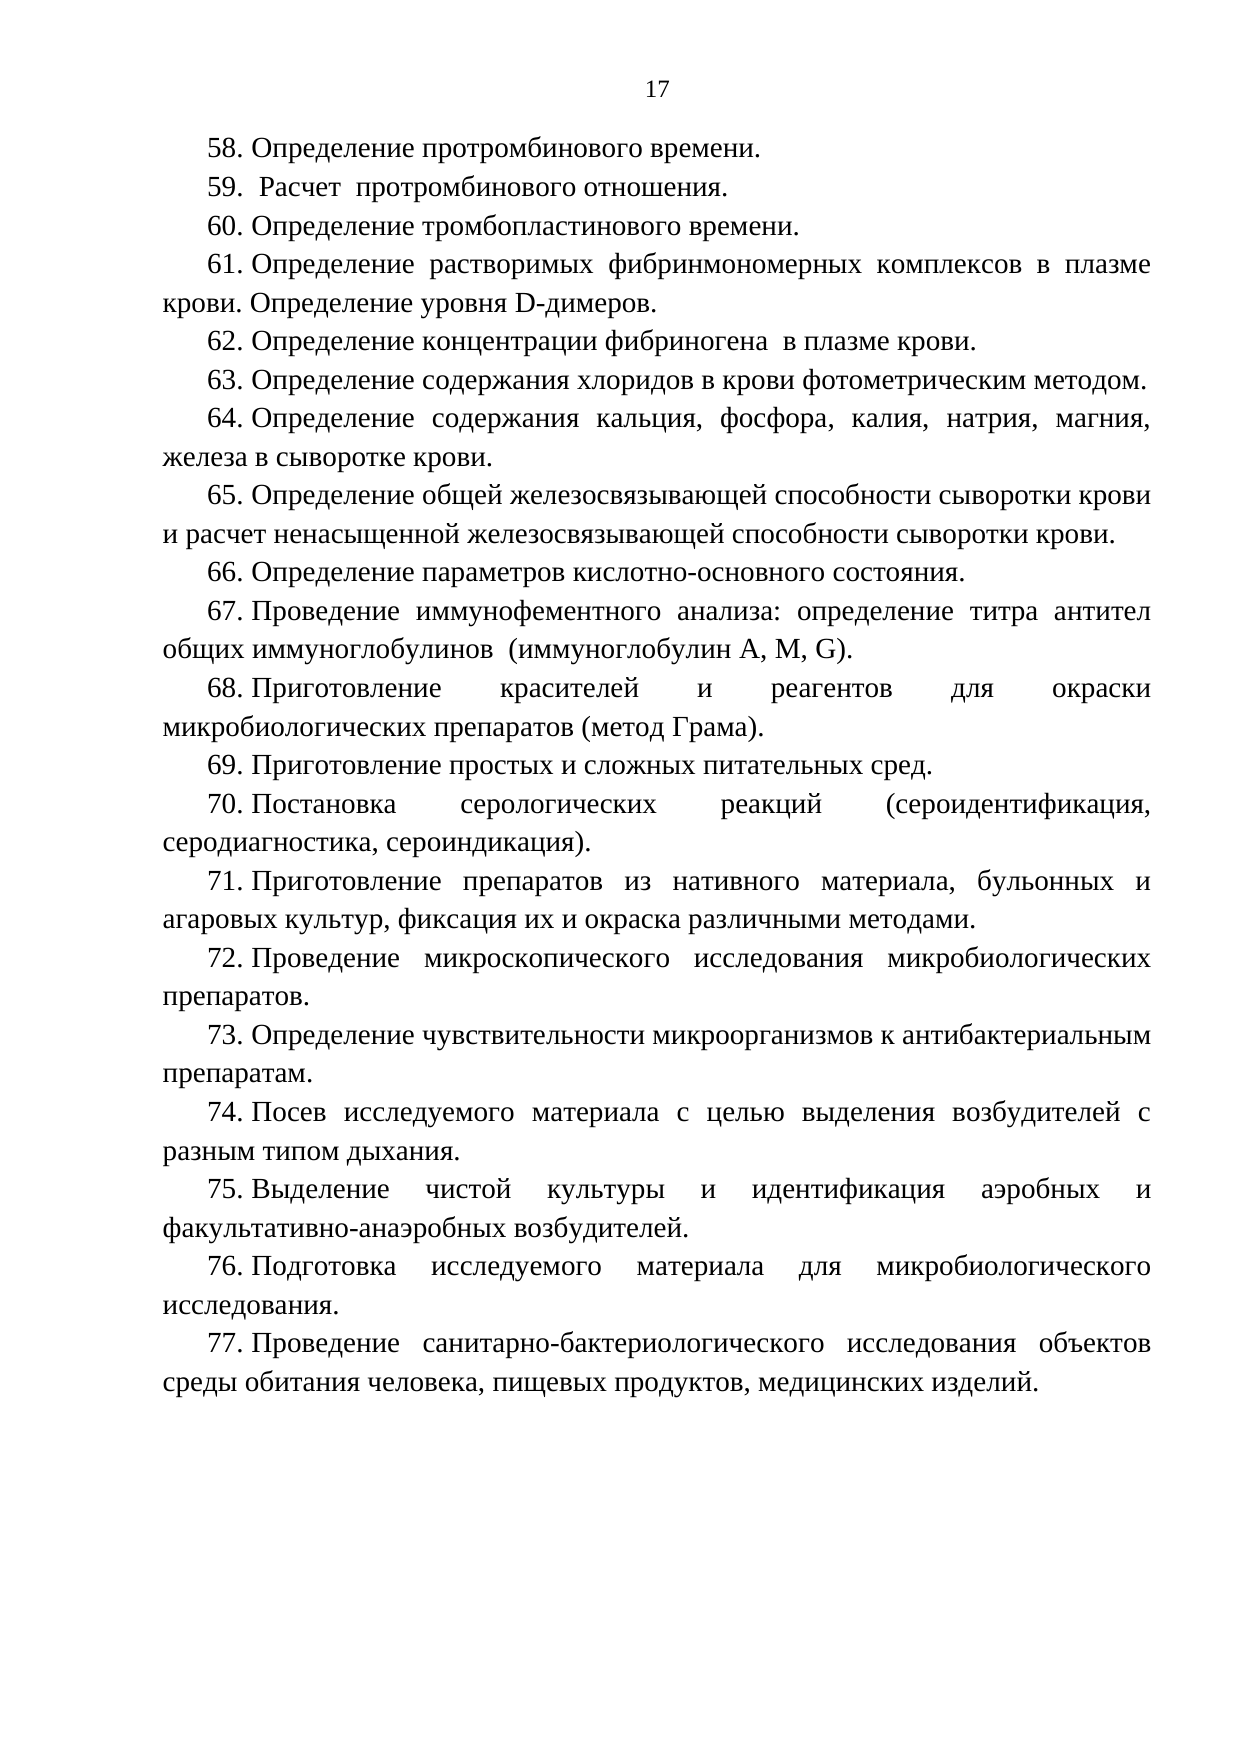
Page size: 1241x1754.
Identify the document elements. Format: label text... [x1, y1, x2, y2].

list Определение протромбинового времени. [162, 131, 1152, 164]
list Посев исследуемого материала с целью выделения возбудителей с разным типом дыхания. [162, 1094, 1152, 1166]
list Проведение санитарно-бактериологического исследования объектов среды обитания человека, пищевых продуктов, медицинских изделий. [162, 1325, 1152, 1397]
list Приготовление простых и сложных питательных сред. [162, 747, 1152, 781]
list Определение содержания кальция, фосфора, калия, натрия, магния, железа в сыворотке крови. [162, 400, 1152, 472]
list Постановка серологических реакций (сероидентификация, серодиагностика, сероиндикация). [162, 786, 1152, 858]
list Определение тромбопластинового времени. [162, 208, 1152, 241]
list Расчет протромбинового отношения. [162, 169, 1152, 203]
list Определение параметров кислотно-основного состояния. [162, 554, 1152, 588]
list Проведение микроскопического исследования микробиологических препаратов. [162, 940, 1152, 1012]
list Определение концентрации фибриногена в плазме крови. [162, 323, 1152, 357]
list Подготовка исследуемого материала для микробиологического исследования. [162, 1248, 1152, 1320]
list Приготовление препаратов из нативного материала, бульонных и агаровых культур, фиксация их и окраска различными методами. [162, 863, 1152, 935]
list Определение содержания хлоридов в крови фотометрическим методом. [162, 362, 1152, 395]
list Выделение чистой культуры и идентификация аэробных и факультативно-анаэробных возбудителей. [162, 1171, 1152, 1243]
list Определение общей железосвязывающей способности сыворотки крови и расчет ненасыщенной железосвязывающей способности сыворотки крови. [162, 477, 1152, 549]
list Определение чувствительности микроорганизмов к антибактериальным препаратам. [162, 1017, 1152, 1089]
list Приготовление красителей и реагентов для окраски микробиологических препаратов (метод Грама). [162, 670, 1152, 742]
list Определение растворимых фибринмономерных комплексов в плазме крови. Определение уровня D-димеров. [162, 246, 1152, 318]
list Проведение иммунофементного анализа: определение титра антител общих иммуноглобулинов (иммуноглобулин A, М, G). [162, 593, 1152, 665]
